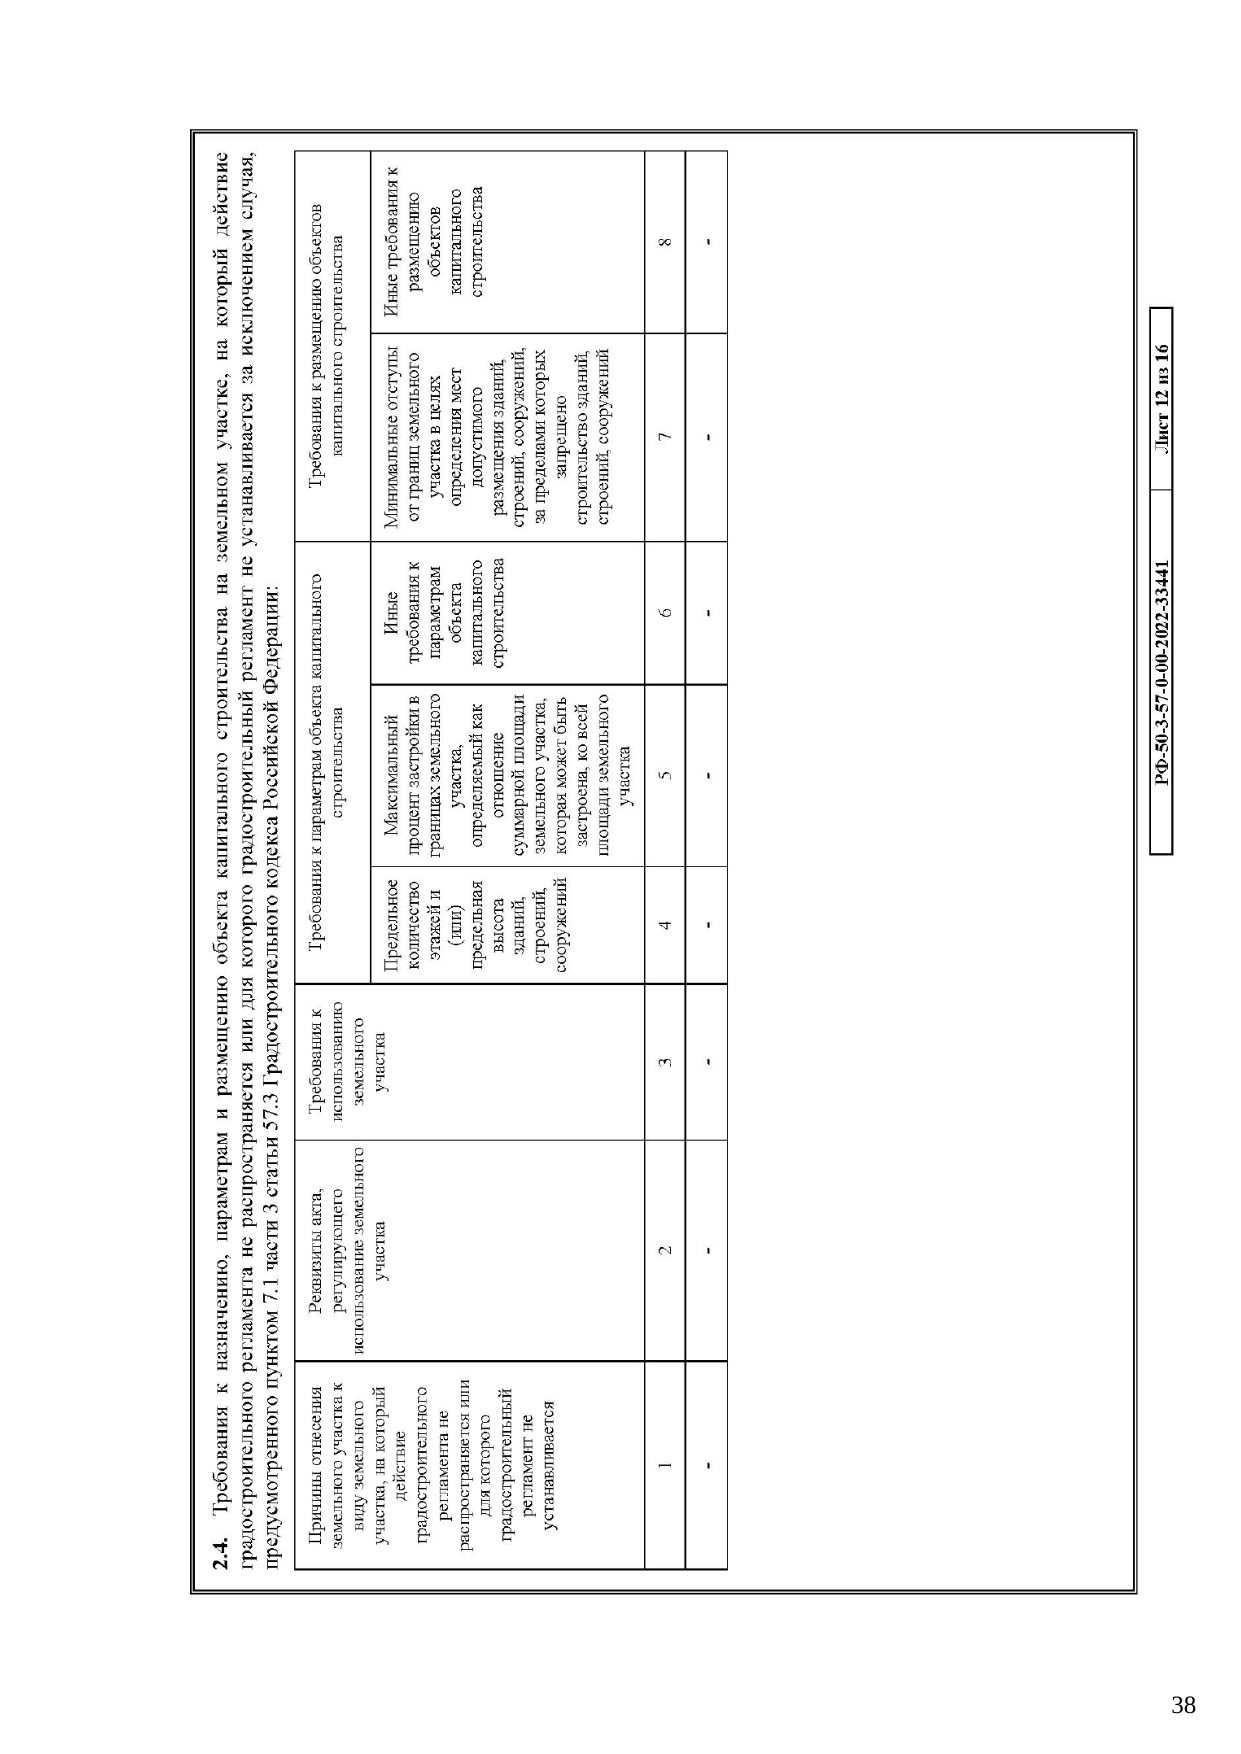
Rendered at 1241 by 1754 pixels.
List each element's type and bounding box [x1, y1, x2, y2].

picture [106, 90, 1198, 1634]
